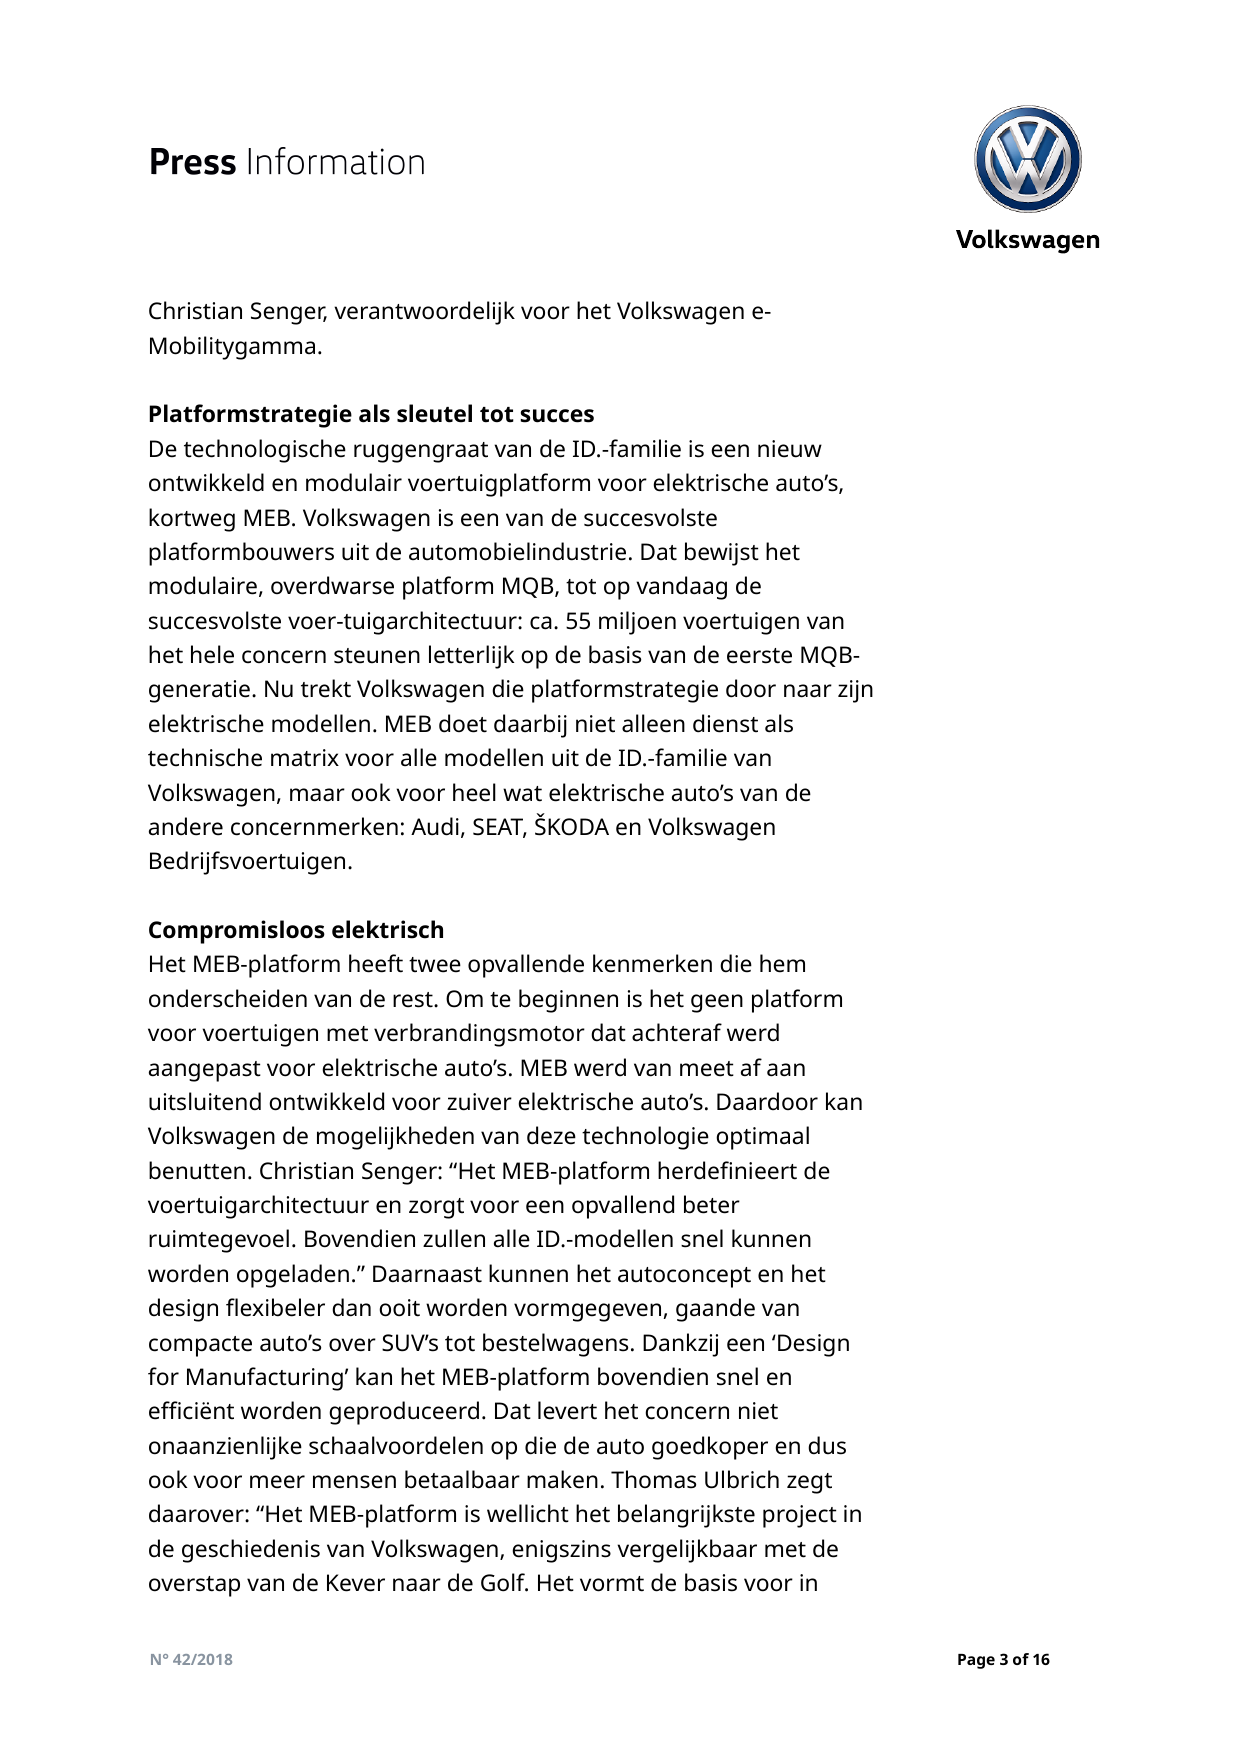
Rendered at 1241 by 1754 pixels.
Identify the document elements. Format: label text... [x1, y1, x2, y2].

picture [150, 145, 425, 176]
picture [967, 98, 1089, 220]
text Compromisloos elektrisch [148, 914, 886, 945]
text Platformstrategie als sleutel tot succes [148, 398, 886, 430]
text De technologische ruggengraat van de ID.-familie is een nieuw ontwikkeld en modulair voertuigplatform voor elektrische auto’s, kortweg MEB. Volkswagen is een van de succesvolste platformbouwers uit de automobielindustrie. Dat bewijst het modulaire, overdwarse platform MQB, tot op vandaag de succesvolste voer-tuigarchitectuur: ca. 55 miljoen voertuigen van het hele concern steunen letterlijk op de basis van de eerste MQB-generatie. Nu trekt Volkswagen die platformstrategie door naar zijn elektrische modellen. MEB doet daarbij niet alleen dienst als technische matrix voor alle modellen uit de ID.-familie van Volkswagen, maar ook voor heel wat elektrische auto’s van de andere concernmerken: Audi, SEAT, ŠKODA en Volkswagen Bedrijfsvoertuigen. [148, 433, 886, 877]
